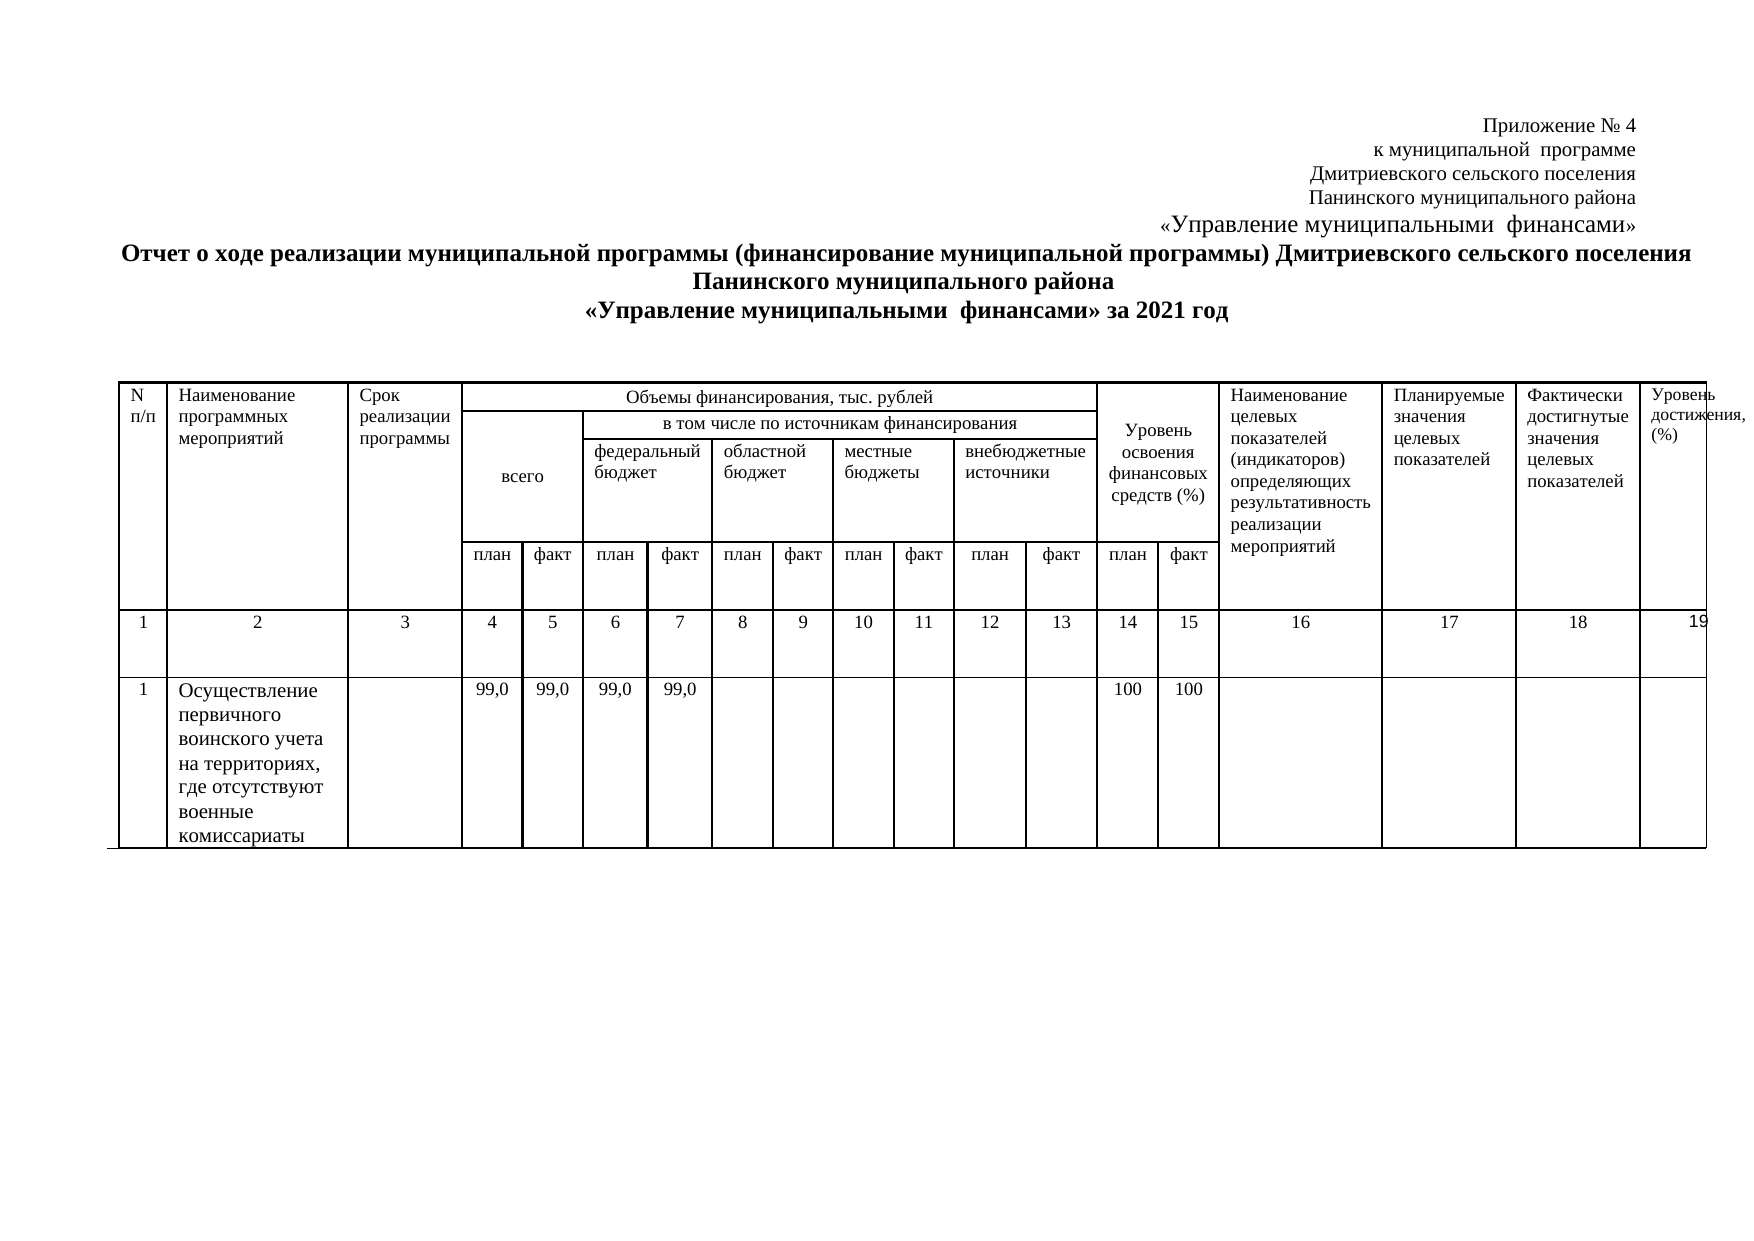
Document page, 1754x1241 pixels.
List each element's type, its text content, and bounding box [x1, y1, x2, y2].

table_header Отчет о ходе реализации муниципальной программы (финансирование муниципальной программы) Дмитриевского сельского поселения Панинского муниципального района «Управление муниципальными финансами» за 2021 год [107, 238, 1706, 848]
text Приложение № 4 [118, 113, 1636, 137]
text к муниципальной программе [118, 137, 1636, 161]
text «Управление муниципальными финансами» [118, 209, 1636, 238]
text Дмитриевского сельского поселения [118, 161, 1636, 185]
text Панинского муниципального района [118, 185, 1636, 209]
